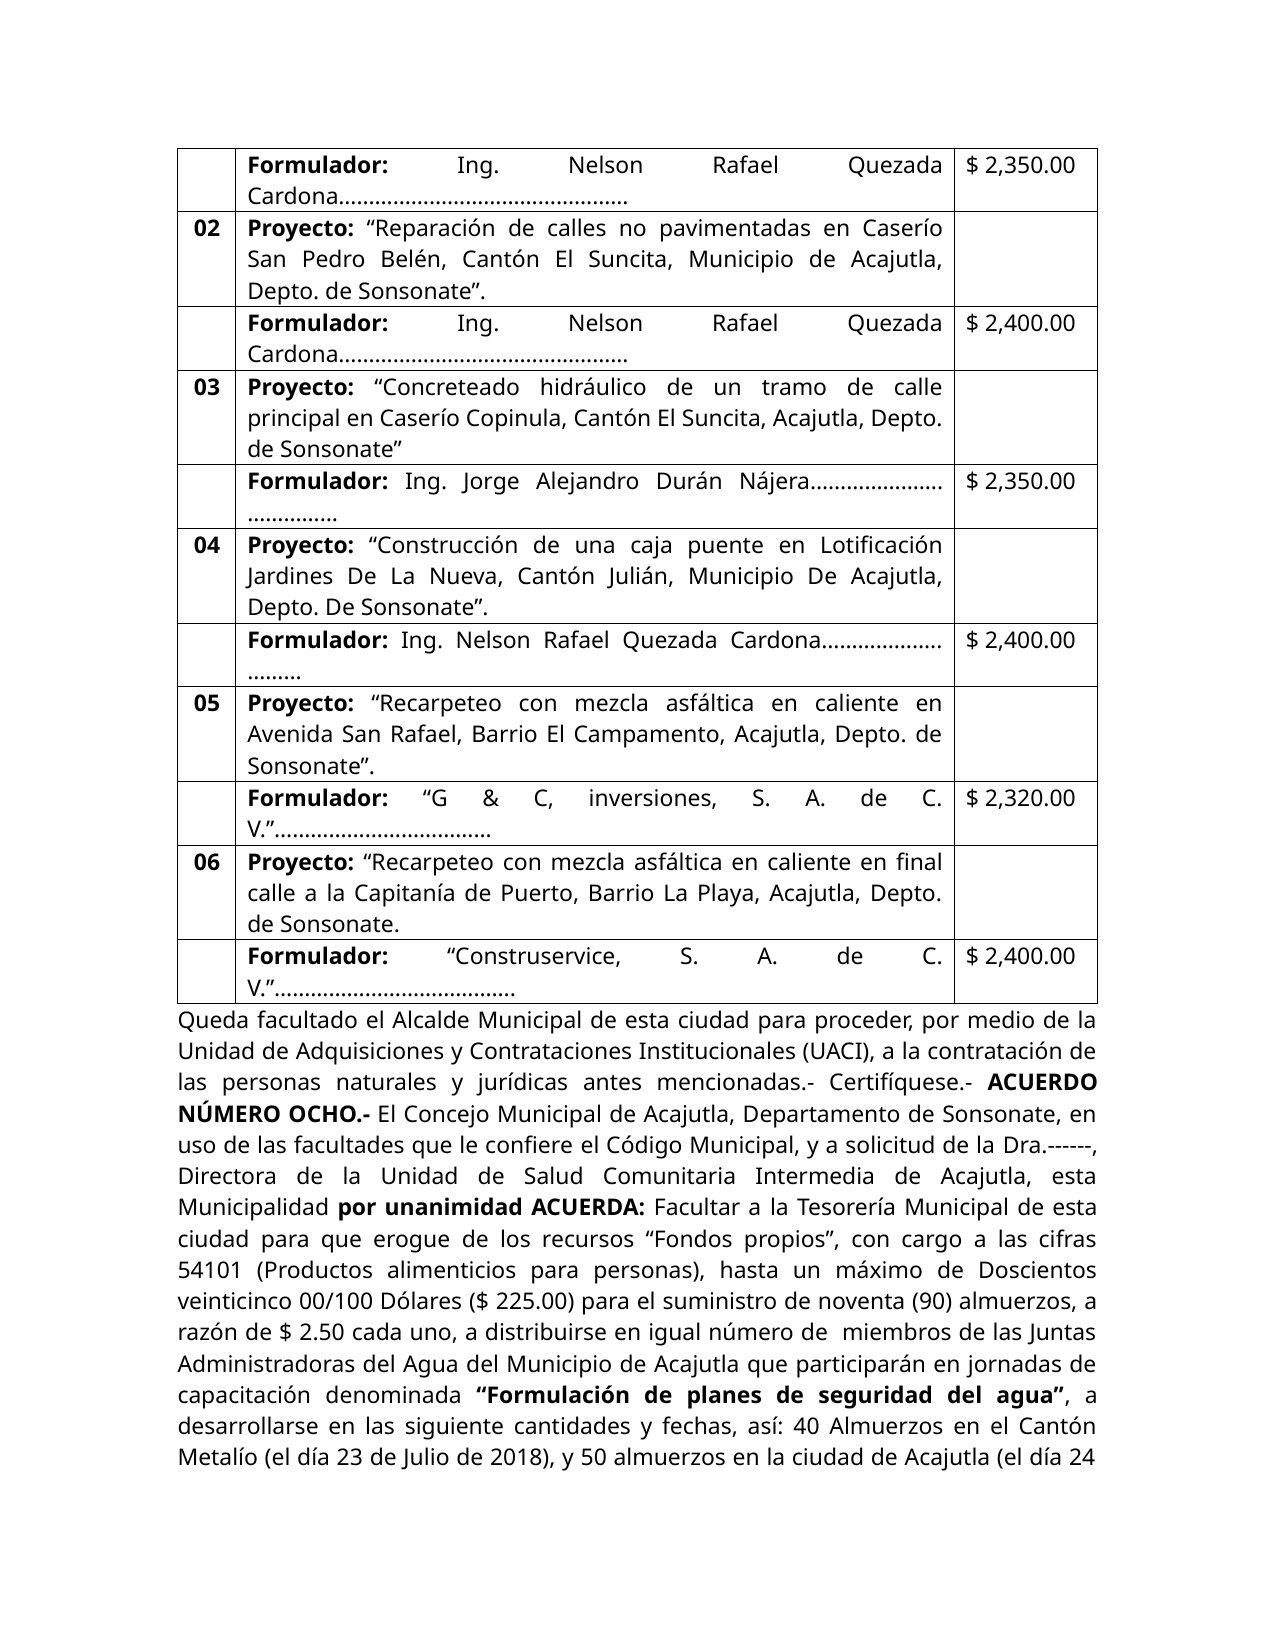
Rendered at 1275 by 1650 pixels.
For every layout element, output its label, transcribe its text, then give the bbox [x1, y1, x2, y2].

table_cell Proyecto: “Concreteado hidráulico de un tramo de calle principal en Caserío Copinula, Cantón El Suncita, Acajutla, Depto. de Sonsonate” [236, 371, 954, 464]
table_cell $ 2,320.00 [955, 782, 1097, 844]
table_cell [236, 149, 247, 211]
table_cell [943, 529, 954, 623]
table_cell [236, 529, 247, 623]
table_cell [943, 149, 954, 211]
table_cell 06 [178, 846, 235, 939]
table_cell [955, 212, 1097, 306]
table_cell 03 [178, 371, 235, 464]
table_cell Formulador: Ing. Jorge Alejandro Durán Nájera………………….…………… [236, 465, 954, 528]
table_cell Proyecto: “Reparación de calles no pavimentadas en Caserío San Pedro Belén, Cantón El Suncita, Municipio de Acajutla, Depto. de Sonsonate”. [236, 212, 954, 306]
table_cell $ 2,350.00 [955, 465, 1097, 528]
table_cell 05 [178, 687, 235, 781]
table_cell [955, 371, 1097, 464]
table_cell $ 2,400.00 [955, 940, 1097, 1003]
table_cell [955, 687, 1097, 781]
table_cell [178, 782, 235, 844]
table_cell $ 2,350.00 [955, 149, 1097, 211]
table_cell 02 [178, 212, 235, 306]
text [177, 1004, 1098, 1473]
table_cell [178, 149, 235, 211]
table_cell [178, 465, 235, 528]
table_cell $ 2,400.00 [955, 307, 1097, 369]
table_cell [178, 940, 235, 1003]
table_cell [955, 846, 1097, 939]
table_cell $ 2,400.00 [955, 624, 1097, 686]
table_cell Formulador: “G & C, inversiones, S. A. de C. V.”……………………………… [236, 782, 954, 844]
table_cell Formulador: “Construservice, S. A. de C. V.”…………………………………. [236, 940, 954, 1003]
table_cell Proyecto: “Recarpeteo con mezcla asfáltica en caliente en Avenida San Rafael, Barrio El Campamento, Acajutla, Depto. de Sonsonate”. [236, 687, 954, 781]
table_cell 04 [178, 529, 235, 623]
table_cell [178, 307, 235, 369]
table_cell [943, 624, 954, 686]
table_cell [955, 529, 1097, 623]
table_cell Formulador: Ing. Nelson Rafael Quezada Cardona………………………………………… [236, 307, 954, 369]
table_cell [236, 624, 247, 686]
table_cell [178, 624, 235, 686]
table_cell Proyecto: “Recarpeteo con mezcla asfáltica en caliente en final calle a la Capitanía de Puerto, Barrio La Playa, Acajutla, Depto. de Sonsonate. [236, 846, 954, 939]
